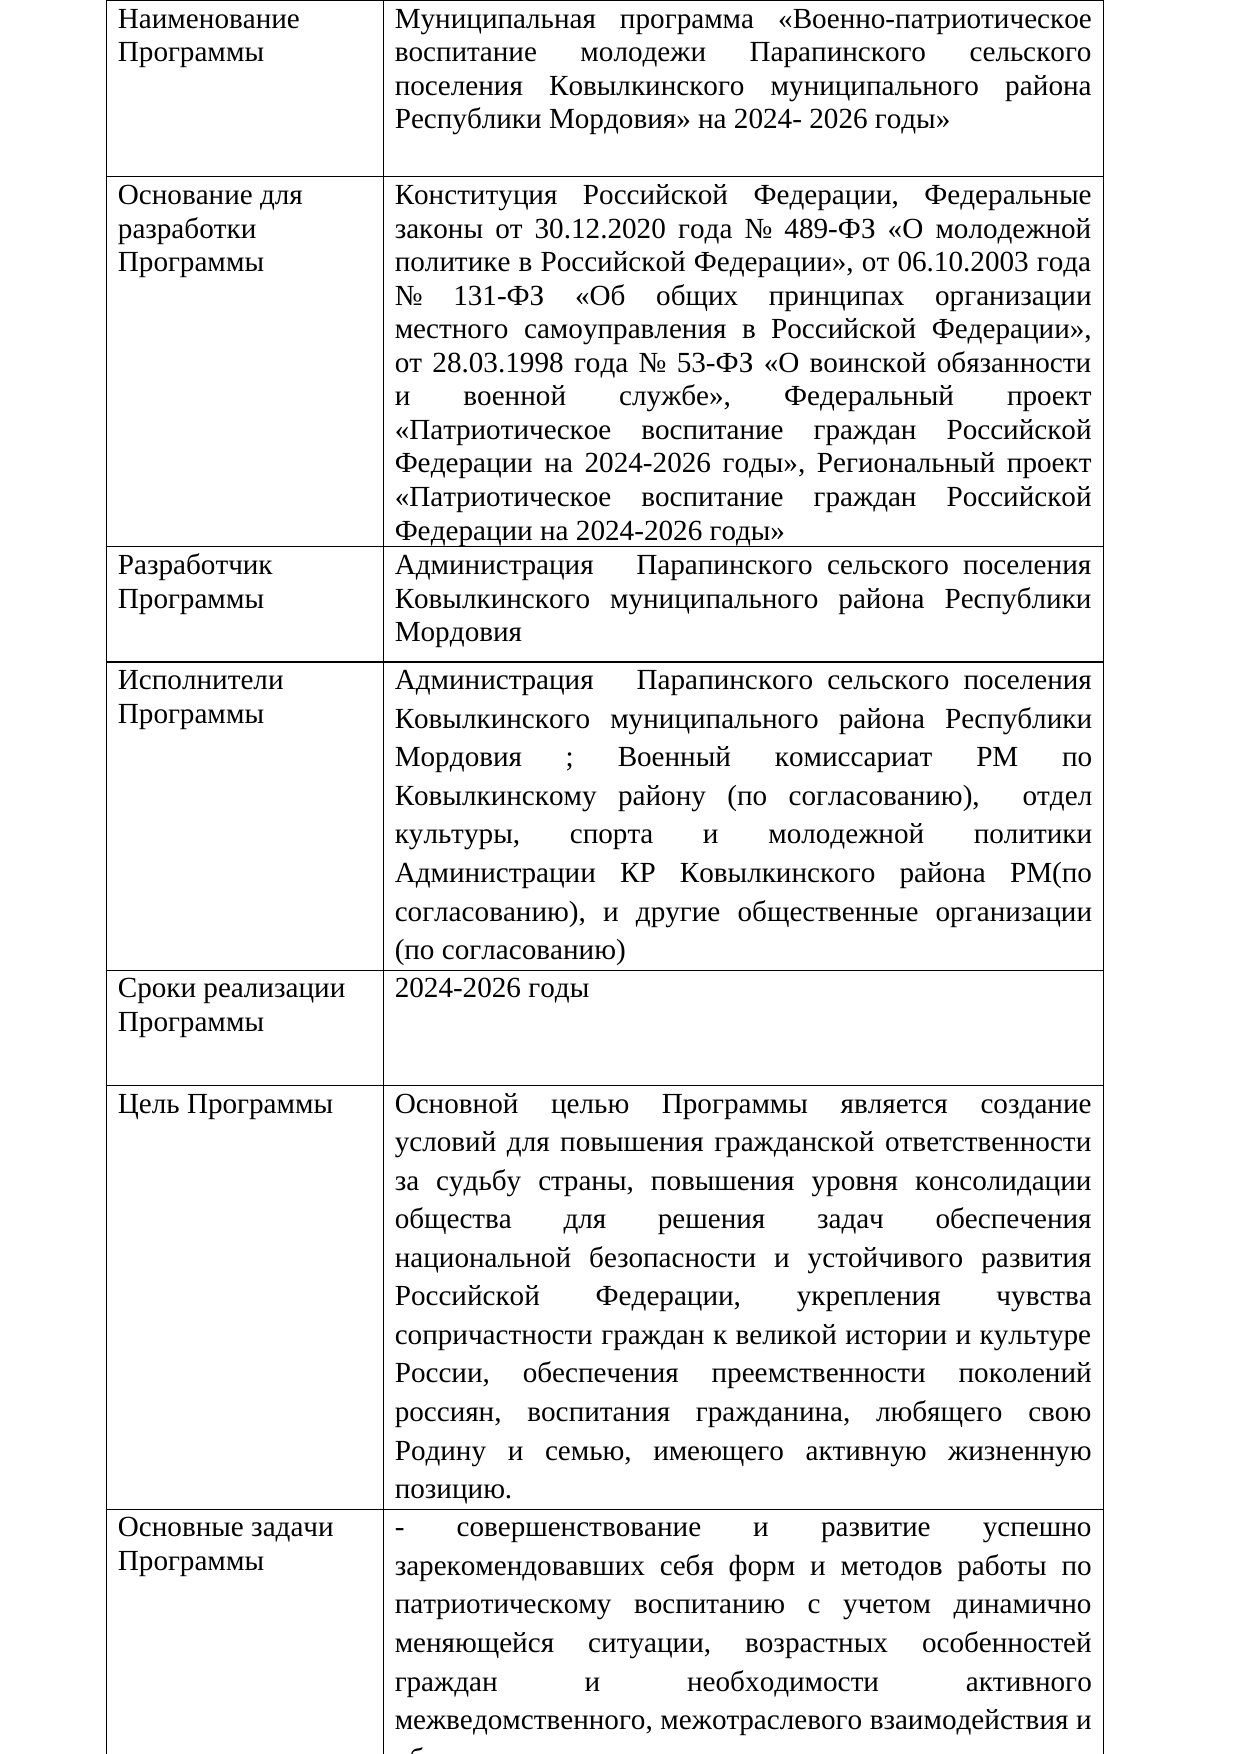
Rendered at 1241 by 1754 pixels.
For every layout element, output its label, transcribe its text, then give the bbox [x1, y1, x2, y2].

table_cell Администрация Парапинского сельского поселения Ковылкинского муниципального района Республики Мордовия ; Военный комиссариат РМ по Ковылкинскому району (по согласованию), отдел культуры, спорта и молодежной политики Администрации КР Ковылкинского района РМ(по согласованию), и другие общественные организации (по согласованию) [384, 663, 1103, 969]
table_cell Конституция Российской Федерации, Федеральные законы от 30.12.2020 года № 489-ФЗ «О молодежной политике в Российской Федерации», от 06.10.2003 года № 131-ФЗ «Об общих принципах организации местного самоуправления в Российской Федерации», от 28.03.1998 года № 53-ФЗ «О воинской обязанности и военной службе», Федеральный проект «Патриотическое воспитание граждан Российской Федерации на 2024-2026 годы», Региональный проект «Патриотическое воспитание граждан Российской Федерации на 2024-2026 годы» [384, 177, 1103, 546]
table_cell Основной целью Программы является создание условий для повышения гражданской ответственности за судьбу страны, повышения уровня консолидации общества для решения задач обеспечения национальной безопасности и устойчивого развития Российской Федерации, укрепления чувства сопричастности граждан к великой истории и культуре России, обеспечения преемственности поколений россиян, воспитания гражданина, любящего свою Родину и семью, имеющего активную жизненную позицию. [384, 1086, 1103, 1508]
table_cell Основание для разработки Программы [107, 177, 383, 546]
table_cell Администрация Парапинского сельского поселения Ковылкинского муниципального района Республики Мордовия [384, 547, 1103, 661]
table_cell Сроки реализации Программы [107, 971, 383, 1085]
table_cell 2024-2026 годы [384, 971, 1103, 1085]
table_header Муниципальная программа «Военно-патриотическое воспитание молодежи Парапинского сельского поселения Ковылкинского муниципального района Республики Мордовия» на 2024- 2026 годы» [384, 1, 1103, 176]
table_header Наименование Программы [107, 1, 383, 176]
table_cell Основные задачи Программы [107, 1510, 383, 1754]
table_cell Цель Программы [107, 1086, 383, 1508]
table_cell - совершенствование и развитие успешно зарекомендовавших себя форм и методов работы по патриотическому воспитанию с учетом динамично меняющейся ситуации, возрастных особенностей граждан и необходимости активного межведомственного, межотраслевого взаимодействия и общественно-государственного партнерства; - развитие военно-патриотического воспитания граждан, укрепление престижа службы в Вооруженных Силах Российской Федерации и правоохранительных органах, совершенствование практики шефства воинских частей над образовательными организациями и шефства трудовых коллективов над воинскими частями; - создание условий для развития волонтерского движения, являющегося эффективным инструментом гражданско-патриотического воспитания. [384, 1510, 1103, 1754]
table_cell Исполнители Программы [107, 663, 383, 969]
table_cell Разработчик Программы [107, 547, 383, 661]
